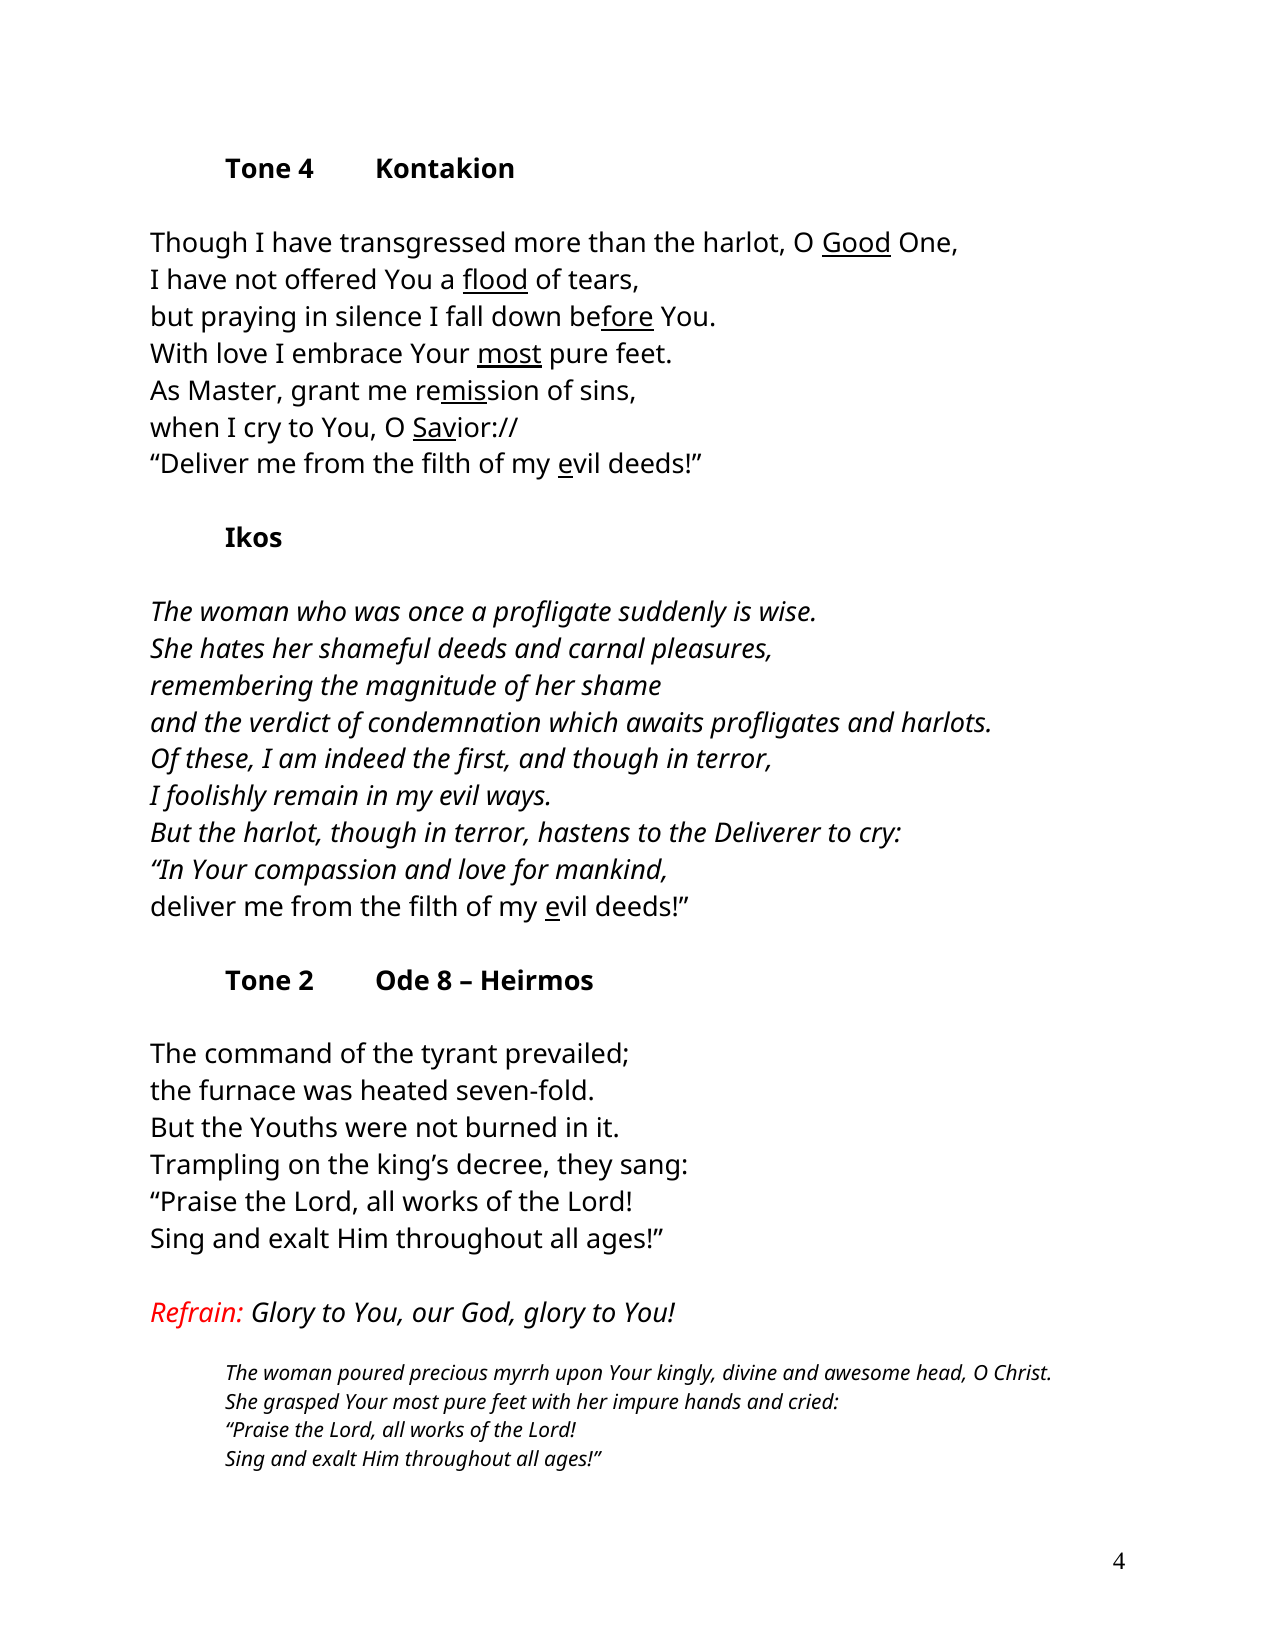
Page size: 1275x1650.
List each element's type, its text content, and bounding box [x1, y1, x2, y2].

text when I cry to You, O Savior:// [150, 408, 1125, 445]
text Sing and exalt Him throughout all ages!” [225, 1444, 1125, 1472]
text The woman who was once a profligate suddenly is wise. [150, 592, 1125, 629]
text but praying in silence I fall down before You. [150, 297, 1125, 334]
text But the Youths were not burned in it. [150, 1109, 1125, 1146]
text Of these, I am indeed the first, and though in terror, [150, 740, 1125, 777]
text Sing and exalt Him throughout all ages!” [150, 1219, 1125, 1256]
text Refrain: Glory to You, our God, glory to You! [150, 1293, 1125, 1330]
text the furnace was heated seven-fold. [150, 1072, 1125, 1109]
text With love I embrace Your most pure feet. [150, 334, 1125, 371]
text I foolishly remain in my evil ways. [150, 777, 1125, 814]
text “Praise the Lord, all works of the Lord! [225, 1415, 1125, 1444]
text She grasped Your most pure feet with her impure hands and cried: [225, 1387, 1125, 1415]
text But the harlot, though in terror, hastens to the Deliverer to cry: [150, 814, 1125, 851]
text “Praise the Lord, all works of the Lord! [150, 1182, 1125, 1219]
text Though I have transgressed more than the harlot, O Good One, [150, 224, 1125, 261]
text “In Your compassion and love for mankind, [150, 851, 1125, 887]
text Tone 4 Kontakion [150, 150, 1125, 187]
text and the verdict of condemnation which awaits profligates and harlots. [150, 703, 1125, 740]
text The command of the tyrant prevailed; [150, 1035, 1125, 1072]
text deliver me from the filth of my evil deeds!” [150, 887, 1125, 924]
text Ikos [150, 519, 1125, 556]
text Tone 2 Ode 8 – Heirmos [150, 961, 1125, 998]
text Trampling on the king’s decree, they sang: [150, 1146, 1125, 1182]
text I have not offered You a flood of tears, [150, 261, 1125, 297]
text The woman poured precious myrrh upon Your kingly, divine and awesome head, O Christ. [225, 1358, 1125, 1387]
text “Deliver me from the filth of my evil deeds!” [150, 445, 1125, 482]
text As Master, grant me remission of sins, [150, 371, 1125, 408]
text remembering the magnitude of her shame [150, 666, 1125, 703]
text She hates her shameful deeds and carnal pleasures, [150, 629, 1125, 666]
